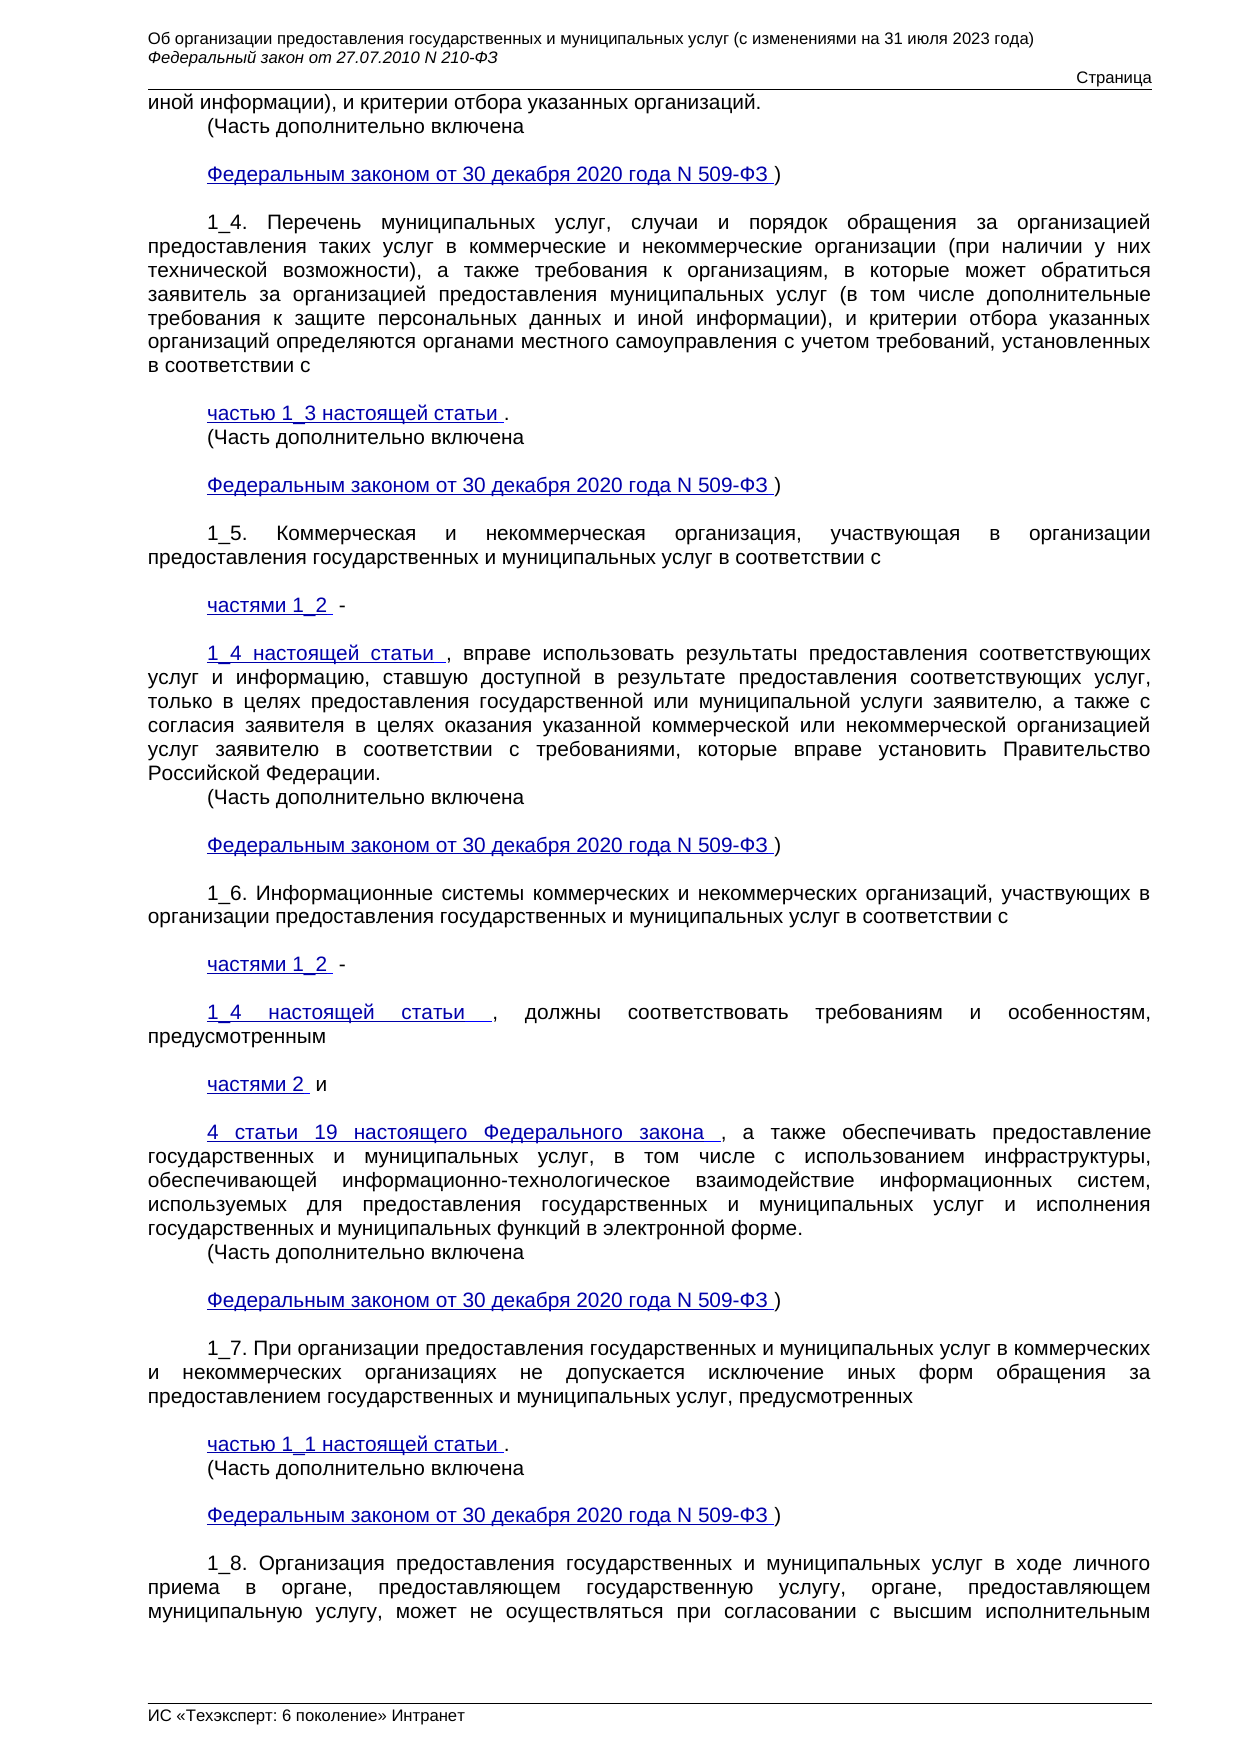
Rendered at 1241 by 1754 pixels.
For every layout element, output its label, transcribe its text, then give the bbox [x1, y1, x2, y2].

text Федеральным законом от 30 декабря 2020 года N 509-ФЗ ) [148, 1288, 1152, 1312]
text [148, 1551, 1152, 1623]
text частями 1_2 - [148, 593, 1152, 617]
text Федеральным законом от 30 декабря 2020 года N 509-ФЗ ) [148, 473, 1152, 497]
text 1_6. Информационные системы коммерческих и некоммерческих организаций, участвующих в организации предоставления государственных и муниципальных услуг в соответствии с [148, 880, 1152, 928]
text (Часть дополнительно включена [148, 425, 1152, 449]
text 1_5. Коммерческая и некоммерческая организация, участвующая в организации предоставления государственных и муниципальных услуг в соответствии с [148, 521, 1152, 569]
text 1_4 настоящей статьи , должны соответствовать требованиям и особенностям, предусмотренным [148, 1000, 1152, 1048]
text частями 2 и [148, 1072, 1152, 1096]
text Федеральным законом от 30 декабря 2020 года N 509-ФЗ ) [148, 1503, 1152, 1527]
text (Часть дополнительно включена [148, 1240, 1152, 1264]
text (Часть дополнительно включена [148, 784, 1152, 808]
text 1_7. При организации предоставления государственных и муниципальных услуг в коммерческих и некоммерческих организациях не допускается исключение иных форм обращения за предоставлением государственных и муниципальных услуг, предусмотренных [148, 1336, 1152, 1407]
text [148, 90, 1152, 114]
text 1_4. Перечень муниципальных услуг, случаи и порядок обращения за организацией предоставления таких услуг в коммерческие и некоммерческие организации (при наличии у них технической возможности), а также требования к организациям, в которые может обратиться заявитель за организацией предоставления муниципальных услуг (в том числе дополнительные требования к защите персональных данных и иной информации), и критерии отбора указанных организаций определяются органами местного самоуправления с учетом требований, установленных в соответствии с [148, 209, 1152, 377]
text 1_4 настоящей статьи , вправе использовать результаты предоставления соответствующих услуг и информацию, ставшую доступной в результате предоставления соответствующих услуг, только в целях предоставления государственной или муниципальной услуги заявителю, а также с согласия заявителя в целях оказания указанной коммерческой или некоммерческой организацией услуг заявителю в соответствии с требованиями, которые вправе установить Правительство Российской Федерации. [148, 641, 1152, 784]
text 4 статьи 19 настоящего Федерального закона , а также обеспечивать предоставление государственных и муниципальных услуг, в том числе с использованием инфраструктуры, обеспечивающей информационно-технологическое взаимодействие информационных систем, используемых для предоставления государственных и муниципальных услуг и исполнения государственных и муниципальных функций в электронной форме. [148, 1120, 1152, 1240]
text (Часть дополнительно включена [148, 114, 1152, 138]
text частью 1_1 настоящей статьи . [148, 1431, 1152, 1455]
text частью 1_3 настоящей статьи . [148, 401, 1152, 425]
text частями 1_2 - [148, 952, 1152, 976]
text Федеральным законом от 30 декабря 2020 года N 509-ФЗ ) [148, 162, 1152, 186]
text Федеральным законом от 30 декабря 2020 года N 509-ФЗ ) [148, 832, 1152, 856]
text (Часть дополнительно включена [148, 1455, 1152, 1479]
